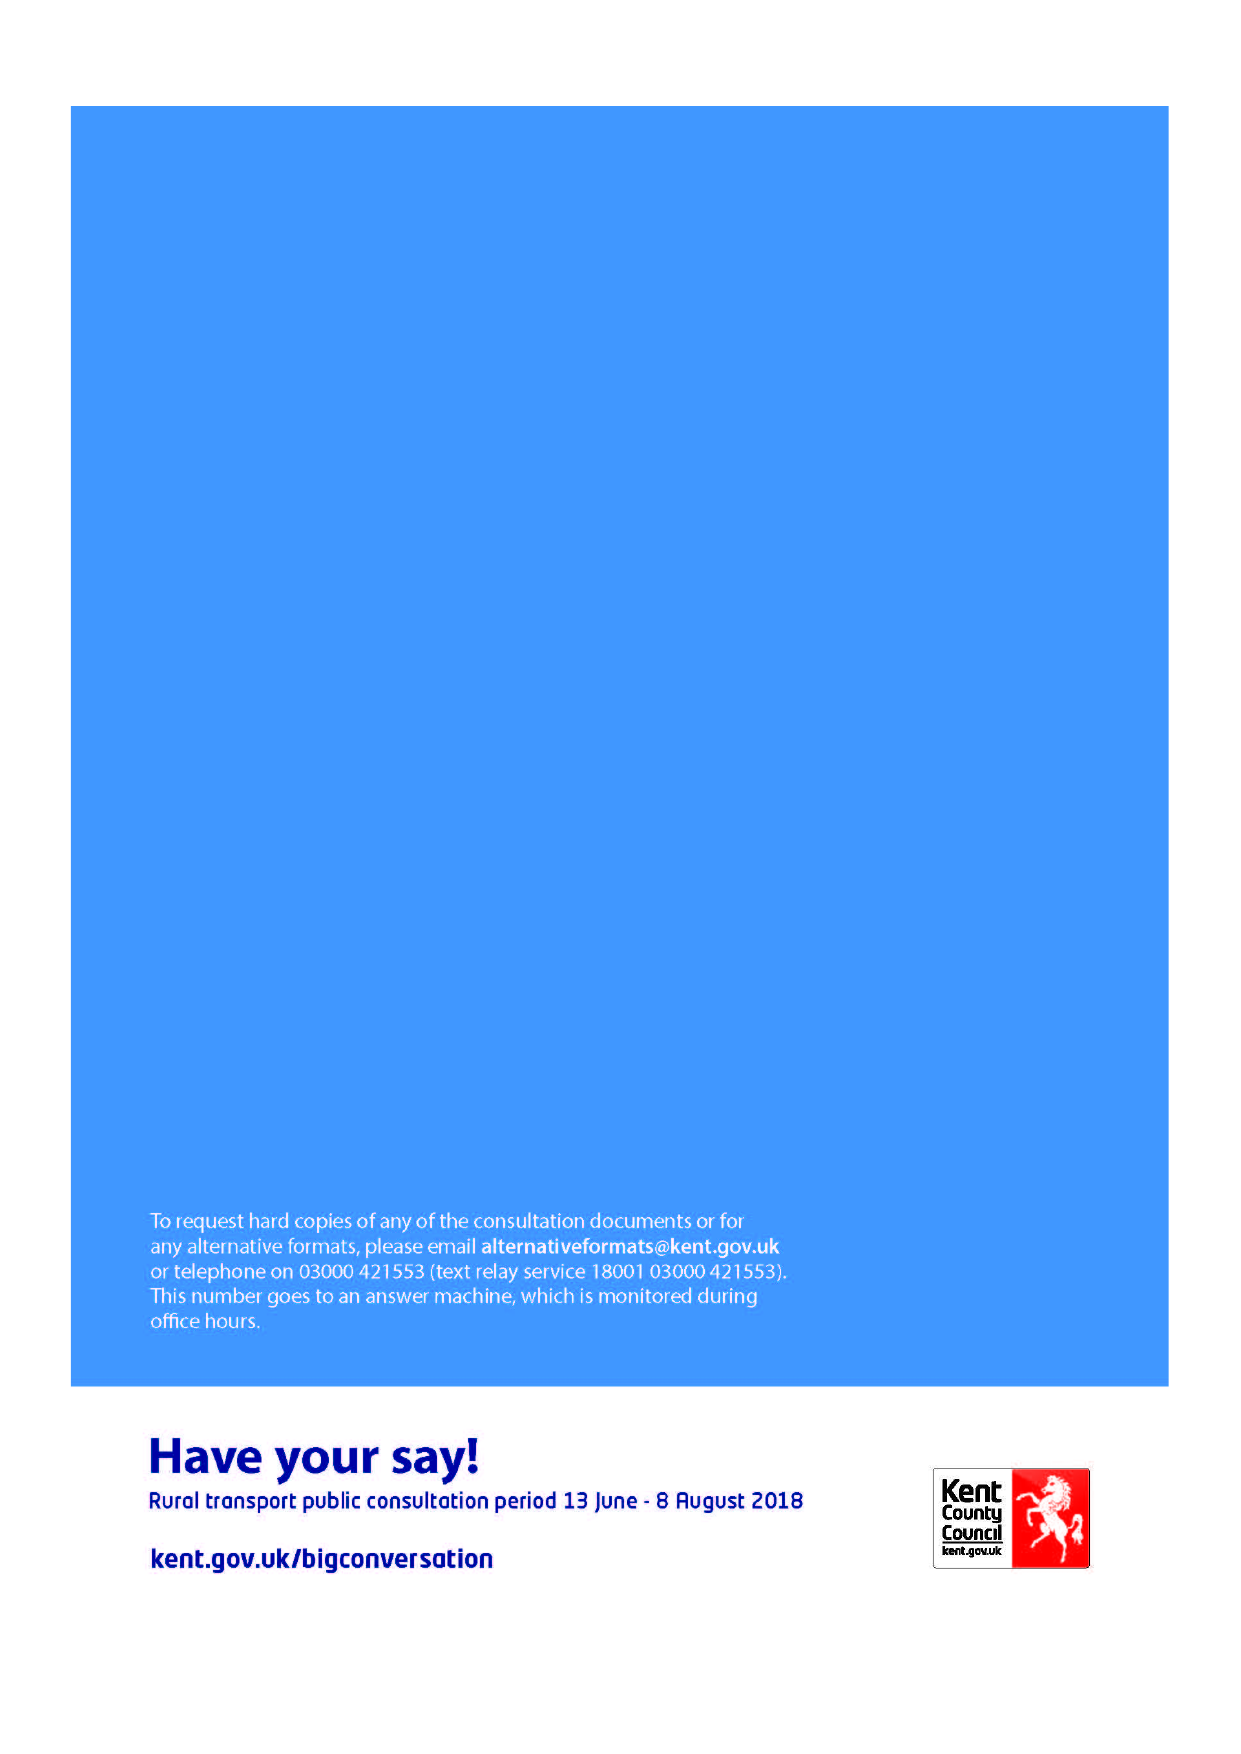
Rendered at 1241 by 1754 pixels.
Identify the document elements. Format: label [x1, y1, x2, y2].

picture [70, 106, 1169, 1647]
